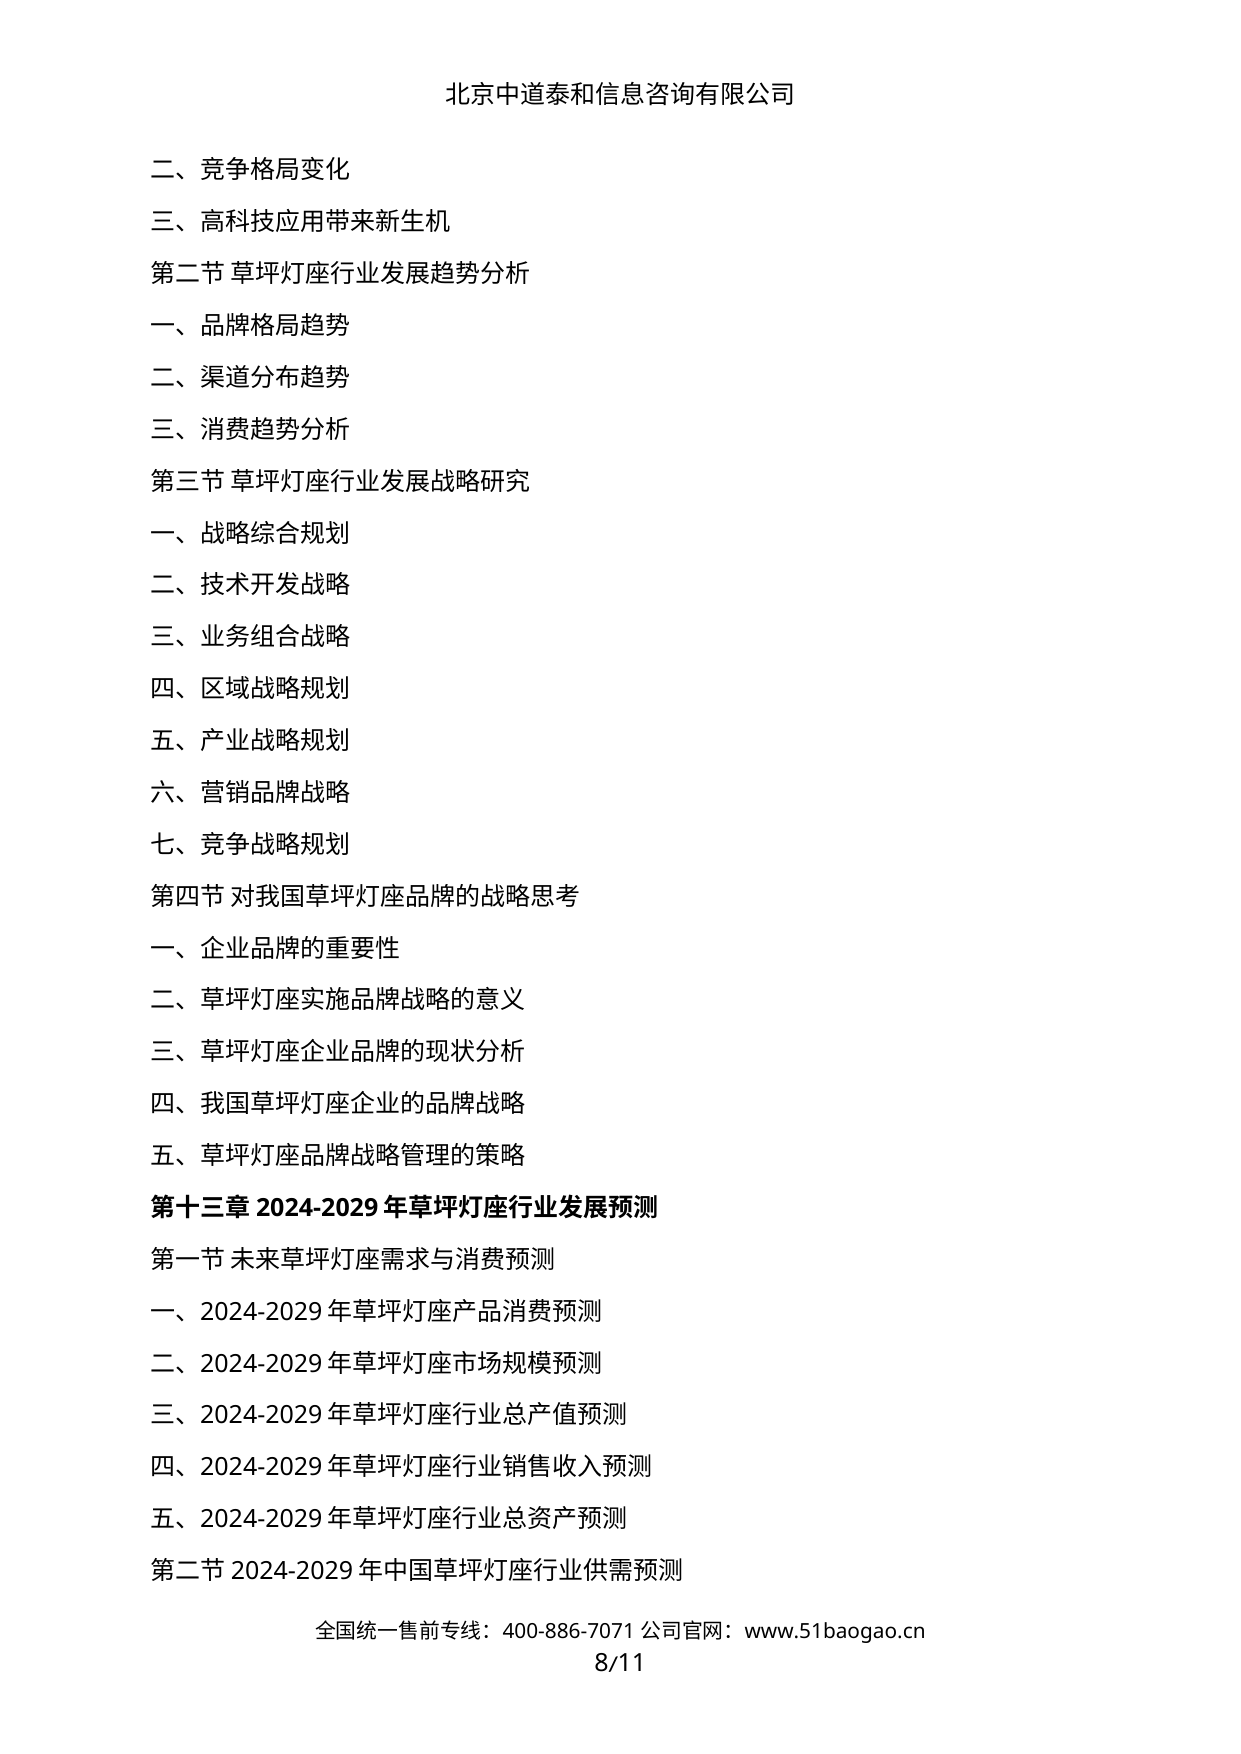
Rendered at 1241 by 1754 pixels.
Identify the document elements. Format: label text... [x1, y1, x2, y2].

text 五、2024-2029年草坪灯座行业总资产预测 [150, 1499, 1090, 1535]
text 五、产业战略规划 [150, 721, 1090, 757]
text 三、2024-2029年草坪灯座行业总产值预测 [150, 1395, 1090, 1431]
text 六、营销品牌战略 [150, 772, 1090, 809]
text 一、品牌格局趋势 [150, 306, 1090, 342]
text 第二节 2024-2029年中国草坪灯座行业供需预测 [150, 1551, 1090, 1587]
text 第十三章 2024-2029年草坪灯座行业发展预测 [150, 1187, 1090, 1224]
text 三、草坪灯座企业品牌的现状分析 [150, 1032, 1090, 1068]
text 一、企业品牌的重要性 [150, 928, 1090, 964]
text 四、2024-2029年草坪灯座行业销售收入预测 [150, 1447, 1090, 1483]
text 三、业务组合战略 [150, 617, 1090, 653]
text 三、消费趋势分析 [150, 409, 1090, 446]
text 二、渠道分布趋势 [150, 357, 1090, 394]
text 四、我国草坪灯座企业的品牌战略 [150, 1084, 1090, 1120]
text 四、区域战略规划 [150, 669, 1090, 705]
text 第二节 草坪灯座行业发展趋势分析 [150, 254, 1090, 290]
text 二、2024-2029年草坪灯座市场规模预测 [150, 1343, 1090, 1379]
text 第一节 未来草坪灯座需求与消费预测 [150, 1239, 1090, 1276]
text 二、草坪灯座实施品牌战略的意义 [150, 980, 1090, 1016]
text 二、竞争格局变化 [150, 150, 1090, 186]
text 二、技术开发战略 [150, 565, 1090, 601]
text 一、2024-2029年草坪灯座产品消费预测 [150, 1291, 1090, 1327]
text 三、高科技应用带来新生机 [150, 202, 1090, 238]
text 七、竞争战略规划 [150, 824, 1090, 861]
text 第三节 草坪灯座行业发展战略研究 [150, 461, 1090, 497]
text 第四节 对我国草坪灯座品牌的战略思考 [150, 876, 1090, 912]
text 一、战略综合规划 [150, 513, 1090, 549]
text 五、草坪灯座品牌战略管理的策略 [150, 1136, 1090, 1172]
